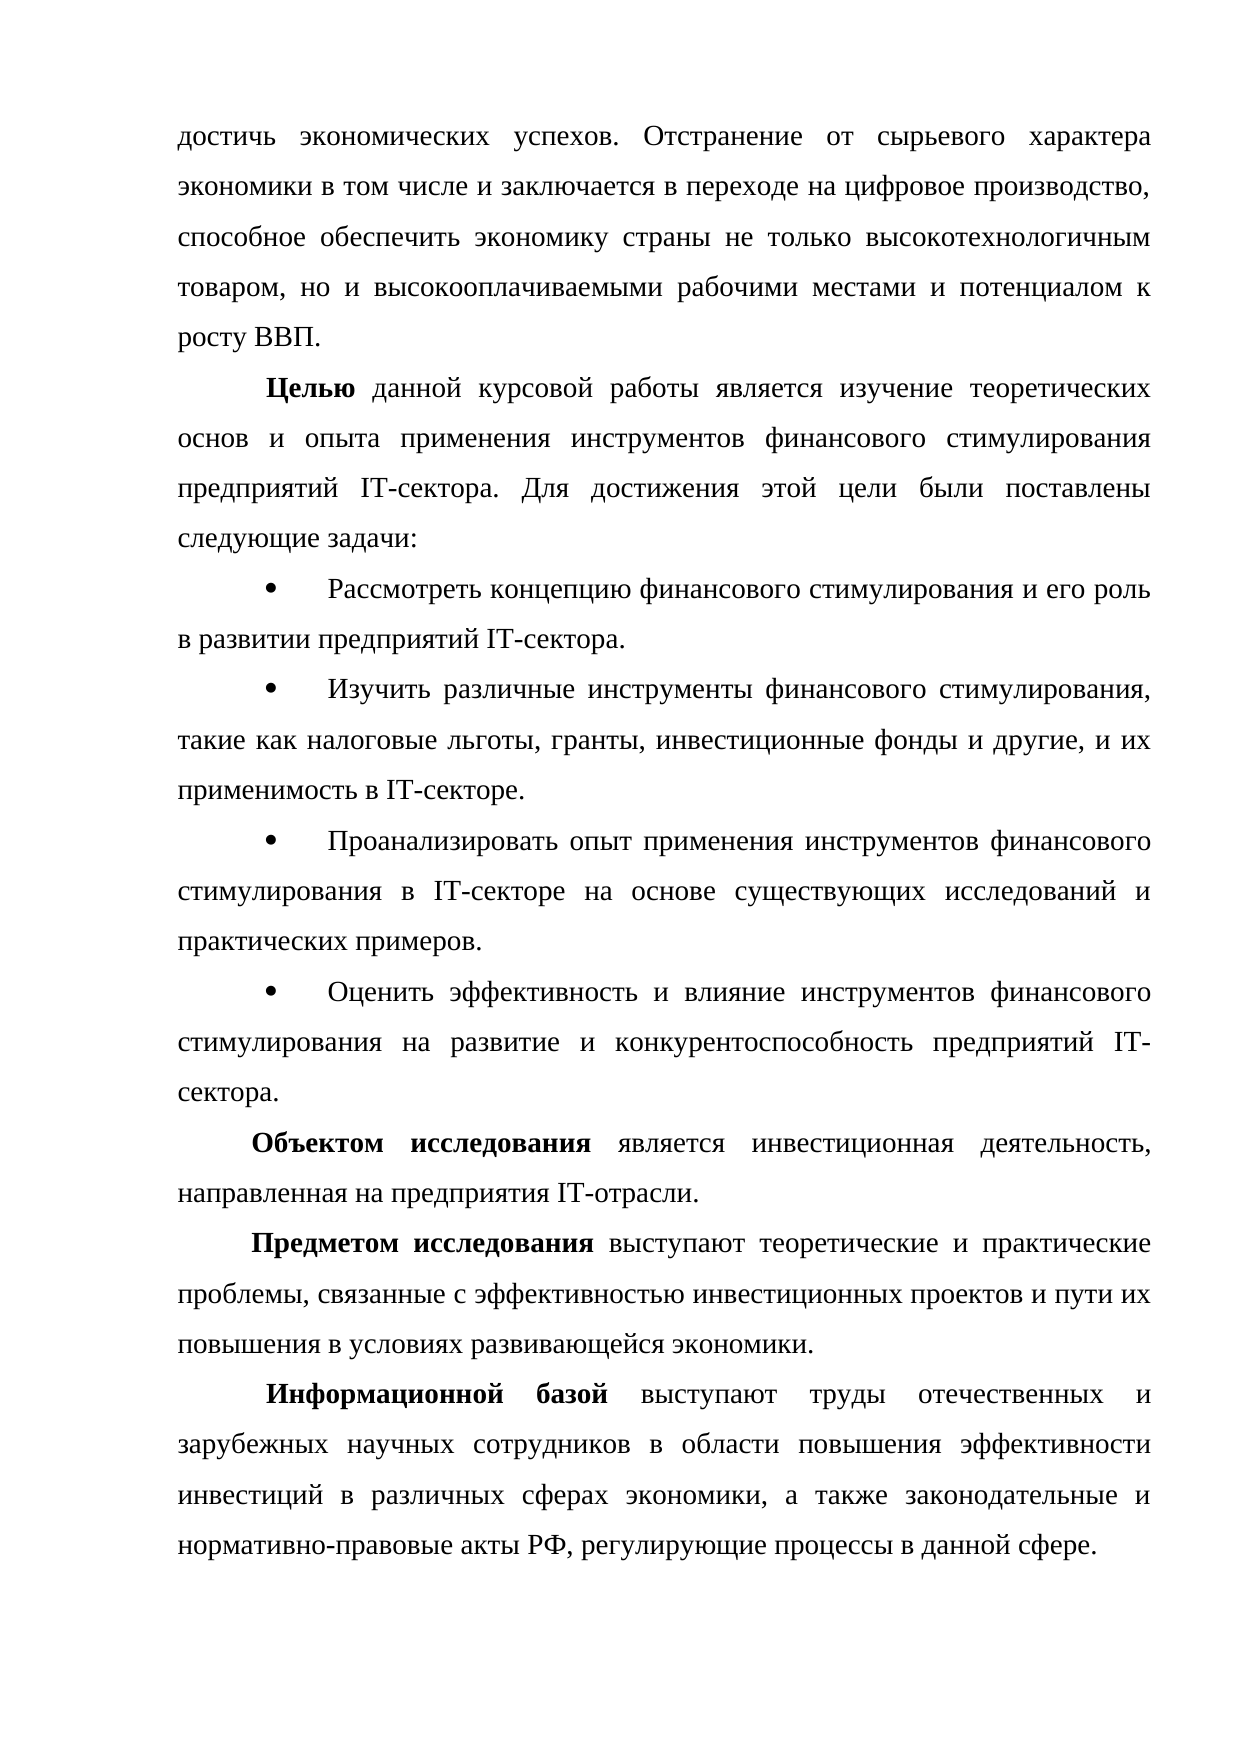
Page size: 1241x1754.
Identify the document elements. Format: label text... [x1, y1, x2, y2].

list Рассмотреть концепцию финансового стимулирования и его роль в развитии предприятий IT-сектора. [177, 571, 1152, 655]
text Объектом исследования является инвестиционная деятельность, направленная на предприятия IT-отрасли. [177, 1125, 1152, 1209]
list Проанализировать опыт применения инструментов финансового стимулирования в IT-секторе на основе существующих исследований и практических примеров. [177, 823, 1152, 957]
list Изучить различные инструменты финансового стимулирования, такие как налоговые льготы, гранты, инвестиционные фонды и другие, и их применимость в IT-секторе. [177, 672, 1152, 806]
text Целью данной курсовой работы является изучение теоретических основ и опыта применения инструментов финансового стимулирования предприятий IT-сектора. Для достижения этой цели были поставлены следующие задачи: [177, 370, 1152, 554]
text Информационной базой выступают труды отечественных и зарубежных научных сотрудников в области повышения эффективности инвестиций в различных сферах экономики, а также законодательные и нормативно-правовые акты РФ, регулирующие процессы в данной сфере. [177, 1376, 1152, 1561]
text Предметом исследования выступают теоретические и практические проблемы, связанные с эффективностью инвестиционных проектов и пути их повышения в условиях развивающейся экономики. [177, 1225, 1152, 1359]
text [177, 118, 1152, 353]
list Оценить эффективность и влияние инструментов финансового стимулирования на развитие и конкурентоспособность предприятий IT-сектора. [177, 974, 1152, 1108]
